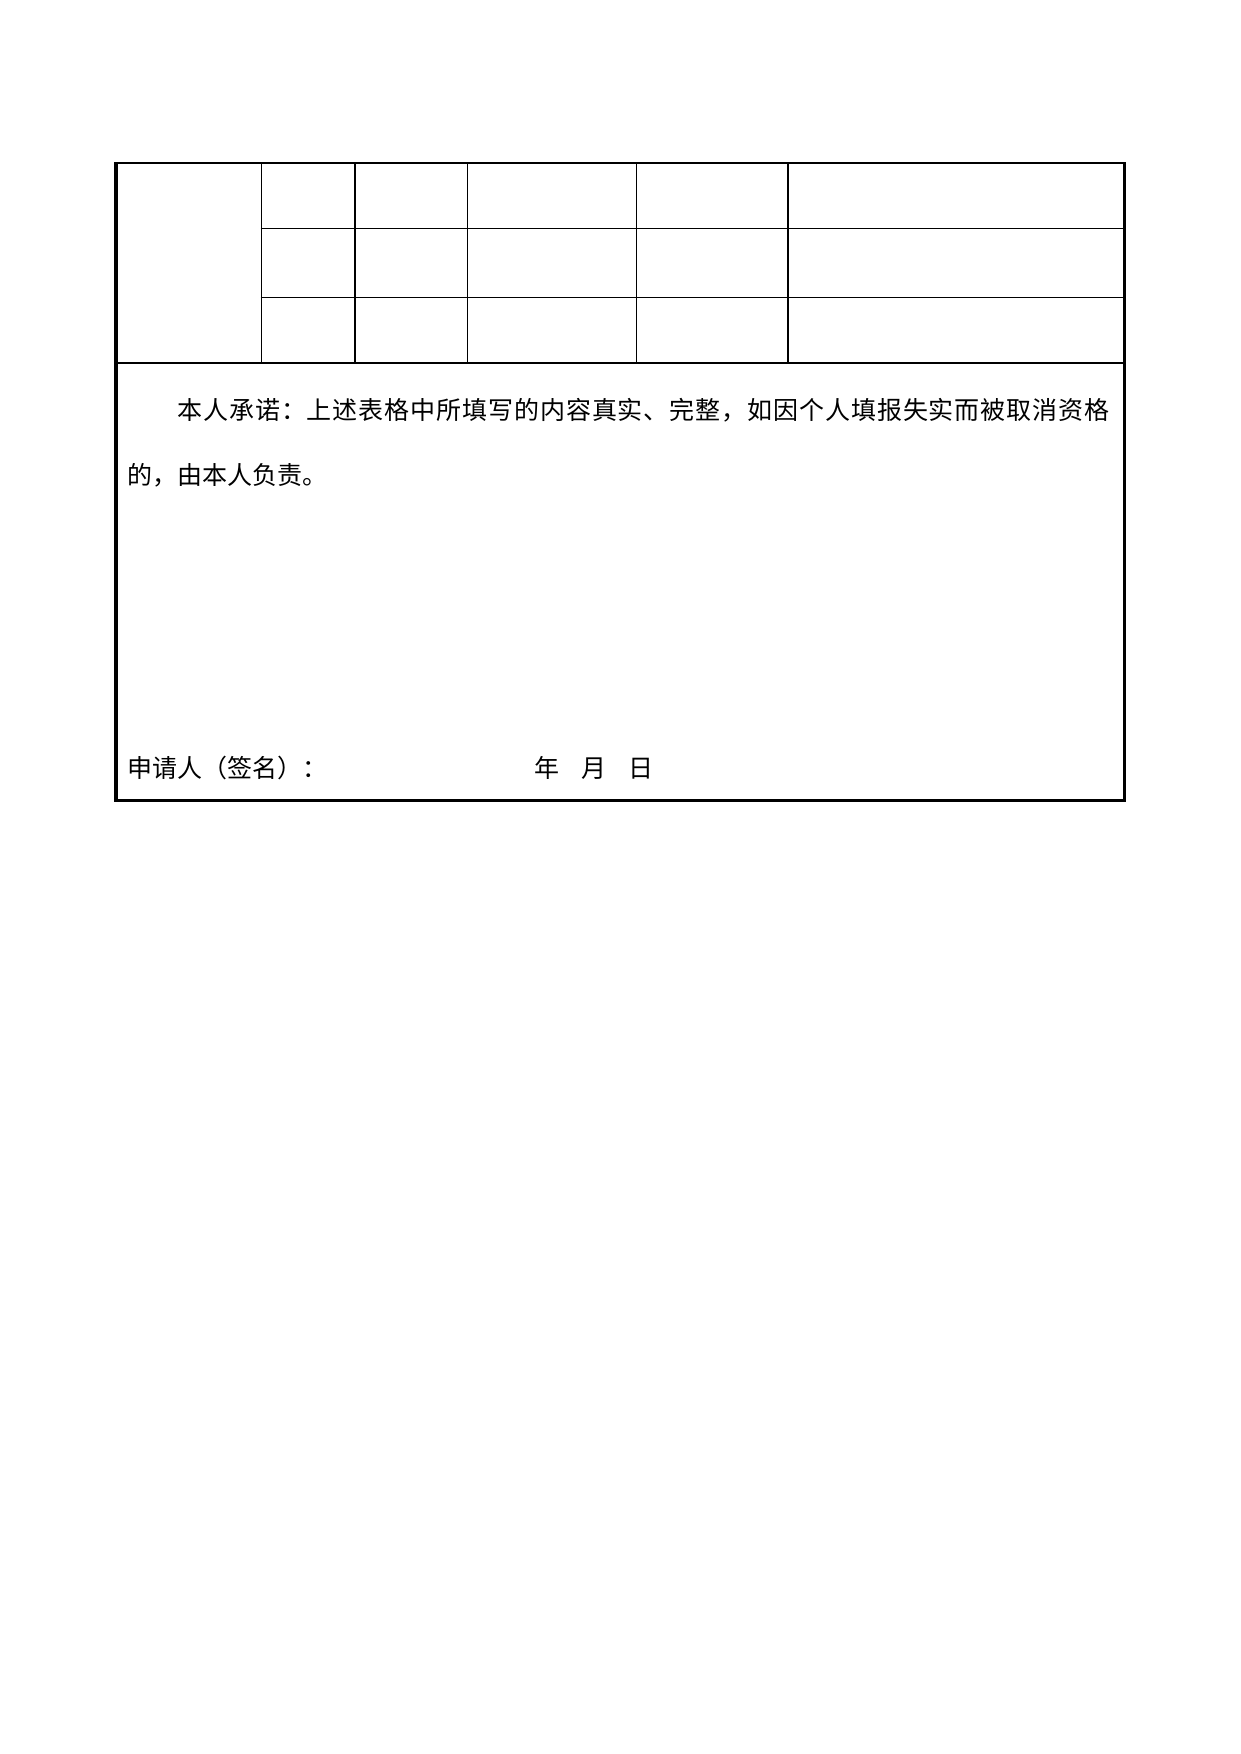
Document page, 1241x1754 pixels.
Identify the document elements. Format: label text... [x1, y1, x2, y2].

table_cell [789, 164, 1123, 227]
table_cell [262, 164, 354, 227]
table_cell [637, 298, 787, 362]
table_cell [637, 229, 787, 297]
table_cell [789, 229, 1123, 297]
table_cell [468, 229, 636, 297]
table_cell [789, 298, 1123, 362]
table_cell [356, 164, 467, 227]
table_cell [262, 298, 354, 362]
table_cell [637, 164, 787, 227]
table_cell [468, 164, 636, 227]
table_cell 本人承诺：上述表格中所填写的内容真实、完整，如因个人填报失实而被取消资格的，由本人负责。 申请人（签名）： 年 月 日 [118, 364, 1123, 799]
table_cell [468, 298, 636, 362]
table_cell [356, 298, 467, 362]
table_cell [356, 229, 467, 297]
table_cell [262, 229, 354, 297]
